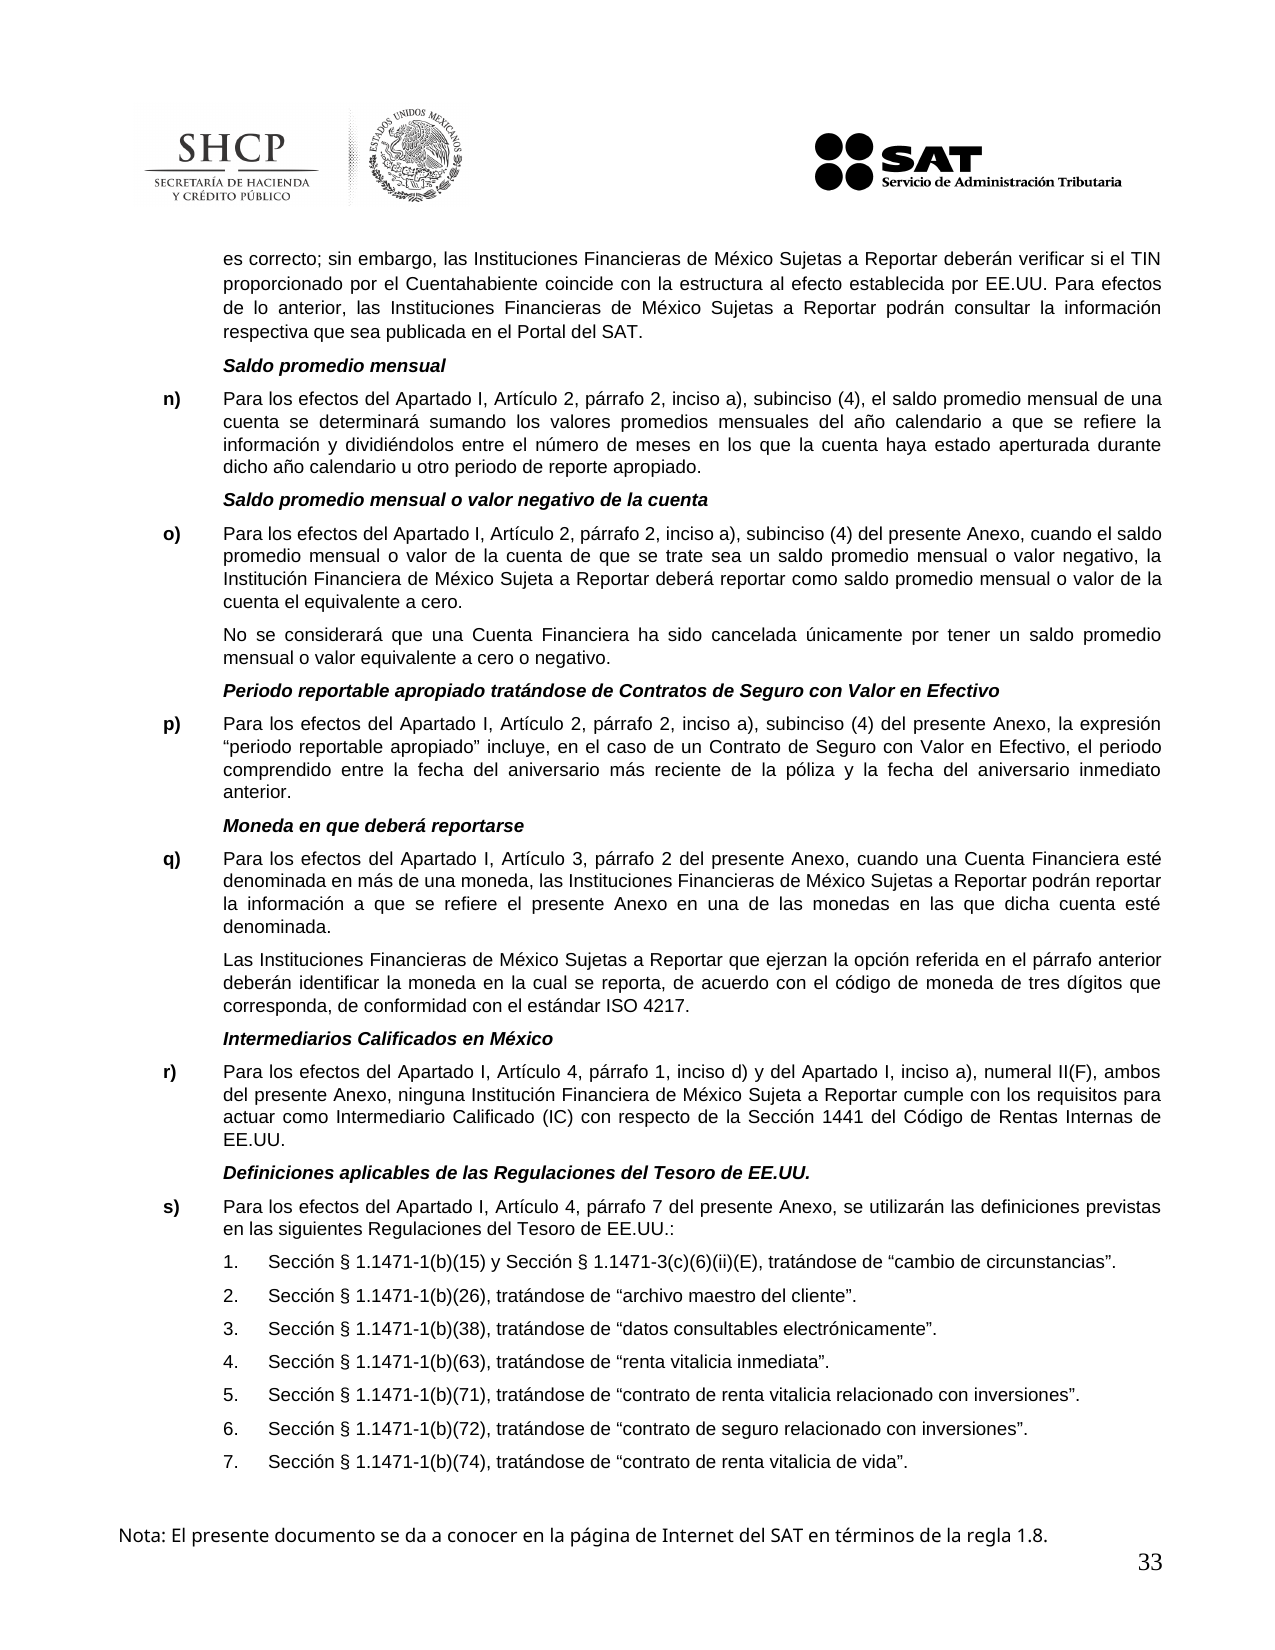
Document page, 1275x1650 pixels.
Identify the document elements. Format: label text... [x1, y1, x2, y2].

text p) Para los efectos del Apartado I, Artículo 2, párrafo 2, inciso a), subinciso (4) del presente Anexo, la expresión “periodo reportable apropiado” incluye, en el caso de un Contrato de Seguro con Valor en Efectivo, el periodo comprendido entre la fecha del aniversario más reciente de la póliza y la fecha del aniversario inmediato anterior. [163, 712, 1162, 803]
text 2. Sección § 1.1471-1(b)(26), tratándose de “archivo maestro del cliente”. [223, 1284, 1162, 1307]
text n) Para los efectos del Apartado I, Artículo 2, párrafo 2, inciso a), subinciso (4), el saldo promedio mensual de una cuenta se determinará sumando los valores promedios mensuales del año calendario a que se refiere la información y dividiéndolos entre el número de meses en los que la cuenta haya estado aperturada durante dicho año calendario u otro periodo de reporte apropiado. [163, 387, 1162, 478]
text o) Para los efectos del Apartado I, Artículo 2, párrafo 2, inciso a), subinciso (4) del presente Anexo, cuando el saldo promedio mensual o valor de la cuenta de que se trate sea un saldo promedio mensual o valor negativo, de México Sujeta a Reportar deberá reportar como saldo promedio mensual o valor de la cuenta el equivalente a cero. [163, 522, 1162, 613]
text q) Para los efectos del Apartado I, Artículo 3, párrafo 2 del presente Anexo, cuando una Cuenta Financiera esté denominada en más de una moneda, las Instituciones Financieras de México Sujetas a Reportar podrán reportar la información a que se refiere el presente Anexo en una de las monedas en las que dicha cuenta esté denominada. [163, 847, 1162, 938]
text 6. Sección § 1.1471-1(b)(72), tratándose de “contrato de seguro relacionado con inversiones”. [223, 1417, 1162, 1440]
text 5. Sección § 1.1471-1(b)(71), tratándose de “contrato de renta vitalicia relacionado con inversiones”. [223, 1384, 1162, 1406]
text 4. Sección § 1.1471-1(b)(63), tratándose de “renta vitalicia inmediata”. [223, 1351, 1162, 1373]
text No se considerará que una Cuenta Financiera ha sido cancelada únicamente por tener un saldo promedio mensual o valor equivalente a cero o negativo. [163, 623, 1162, 669]
picture [132, 102, 471, 207]
text s) Para los efectos del Apartado I, Artículo 4, párrafo 7 del presente Anexo, se utilizarán las definiciones previstas en las siguientes Regulaciones del Tesoro de EE.UU.: [163, 1195, 1162, 1240]
text Periodo reportable apropiado tratándose de Contratos de Seguro con Valor en Efectivo [163, 679, 1162, 702]
text Saldo promedio mensual [163, 354, 1162, 377]
text Intermediarios Calificados en México [163, 1027, 1162, 1050]
text Saldo promedio mensual o valor negativo de la cuenta [163, 489, 1162, 511]
text Definiciones aplicables de las Regulaciones del Tesoro de EE.UU. [163, 1162, 1162, 1184]
text 7. Sección § 1.1471-1(b)(74), tratándose de “contrato de renta vitalicia de vida”. [223, 1450, 1162, 1473]
text r) Para los efectos del Apartado I, Artículo 4, párrafo 1, inciso d) y del Apartado I, inciso a), numeral II(F), ambos del presente Anexo, ninguna Institución Financiera de México Sujeta a Reportar cumple con los requisitos para actuar como Intermediario Calificado (IC) con respecto de 1441 del Código de Rentas Internas de EE.UU. [163, 1060, 1162, 1151]
text 3. Sección § 1.1471-1(b)(38), tratándose de “datos consultables electrónicamente”. [223, 1317, 1162, 1340]
text Moneda en que deberá reportarse [163, 814, 1162, 837]
text 1. Sección § 1.1471-1(b)(15) y Sección § 1.1471-3(c)(6)(ii)(E), tratándose de “cambio de circunstancias”. [223, 1251, 1162, 1273]
picture [811, 129, 1124, 192]
text Las Instituciones Financieras de México Sujetas a Reportar que ejerzan la opción referida en el párrafo anterior deberán identificar la moneda en la cual se reporta, de acuerdo con el código de moneda de tres dígitos que corresponda, de conformidad con el estándar ISO 4217. [163, 948, 1162, 1017]
